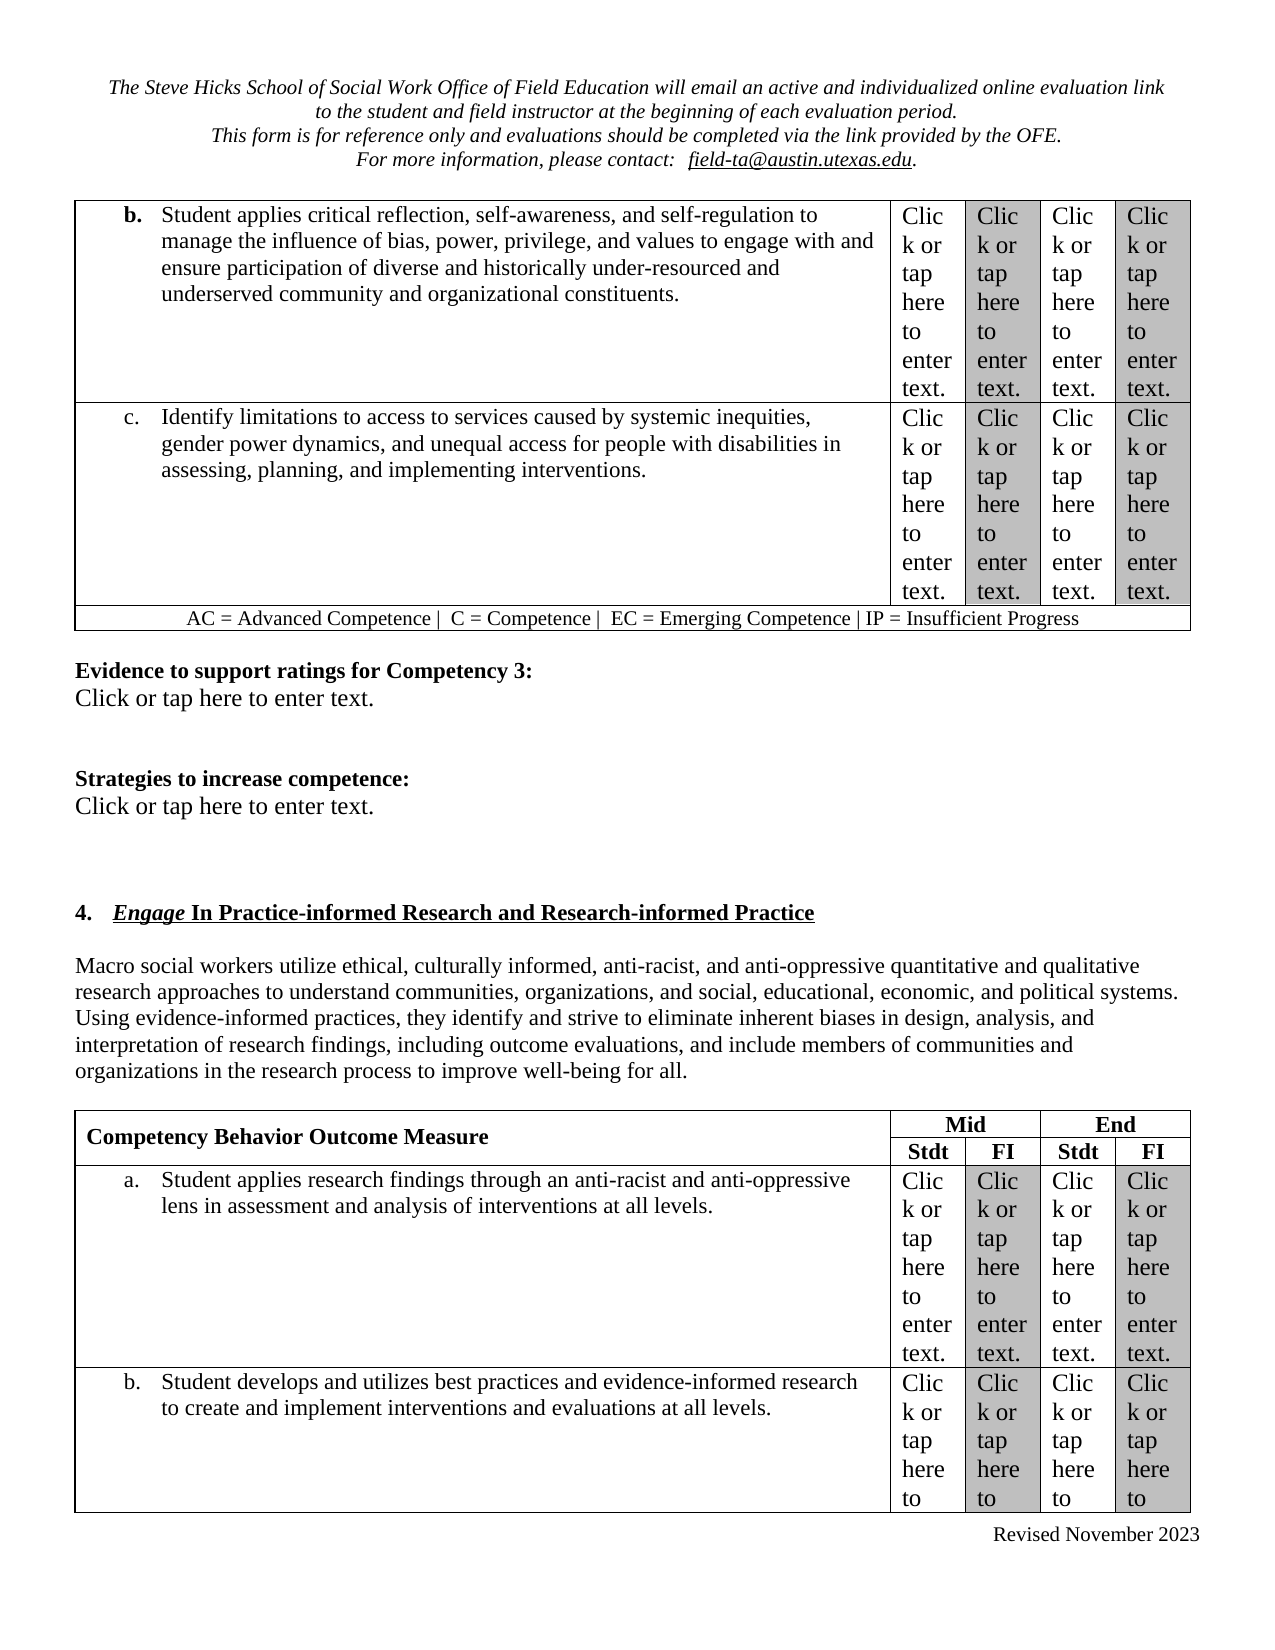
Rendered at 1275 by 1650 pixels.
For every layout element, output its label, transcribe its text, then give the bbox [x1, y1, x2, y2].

text Evidence to support ratings for Competency 3: [75, 657, 1200, 683]
table_cell Identify limitations to access to services caused by systemic inequities, gender power dynamics, and unequal access for people with disabilities in assessing, planning, and implementing interventions. [76, 403, 890, 604]
table_header End [1041, 1111, 1190, 1137]
table_cell Stdt [1041, 1138, 1115, 1165]
table_header Competency Behavior Outcome Measure [76, 1111, 890, 1165]
table_cell FI [966, 1138, 1040, 1165]
table_cell Student applies critical reflection, self-awareness, and self-regulation to manage the influence of bias, power, privilege, and values to engage with and ensure participation of diverse and historically under-resourced and underserved community and organizational constituents. [76, 201, 890, 402]
list Engage In Practice-informed Research and Research-informed Practice [75, 899, 1200, 925]
table_cell AC = Advanced Competence | C = Competence | EC = Emerging Competence | IP = Insufficient Progress [76, 606, 1190, 630]
text Strategies to increase competence: [75, 765, 1200, 791]
table_header Mid [891, 1111, 1040, 1137]
table_cell Student applies research findings through an anti-racist and anti-oppressive lens in assessment and analysis of interventions at all levels. [76, 1166, 890, 1367]
table_cell FI [1116, 1138, 1190, 1165]
table_cell Stdt [891, 1138, 965, 1165]
text Macro social workers utilize ethical, culturally informed, anti-racist, and anti-oppressive quantitative and qualitative research approaches to understand communities, organizations, and social, educational, economic, and political systems. Using evidence-informed practices, they identify and strive to eliminate inherent biases in design, analysis, and interpretation of research findings, including outcome evaluations, and include members of communities and organizations in the research process to improve well-being for all. [75, 952, 1200, 1083]
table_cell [76, 1368, 890, 1512]
